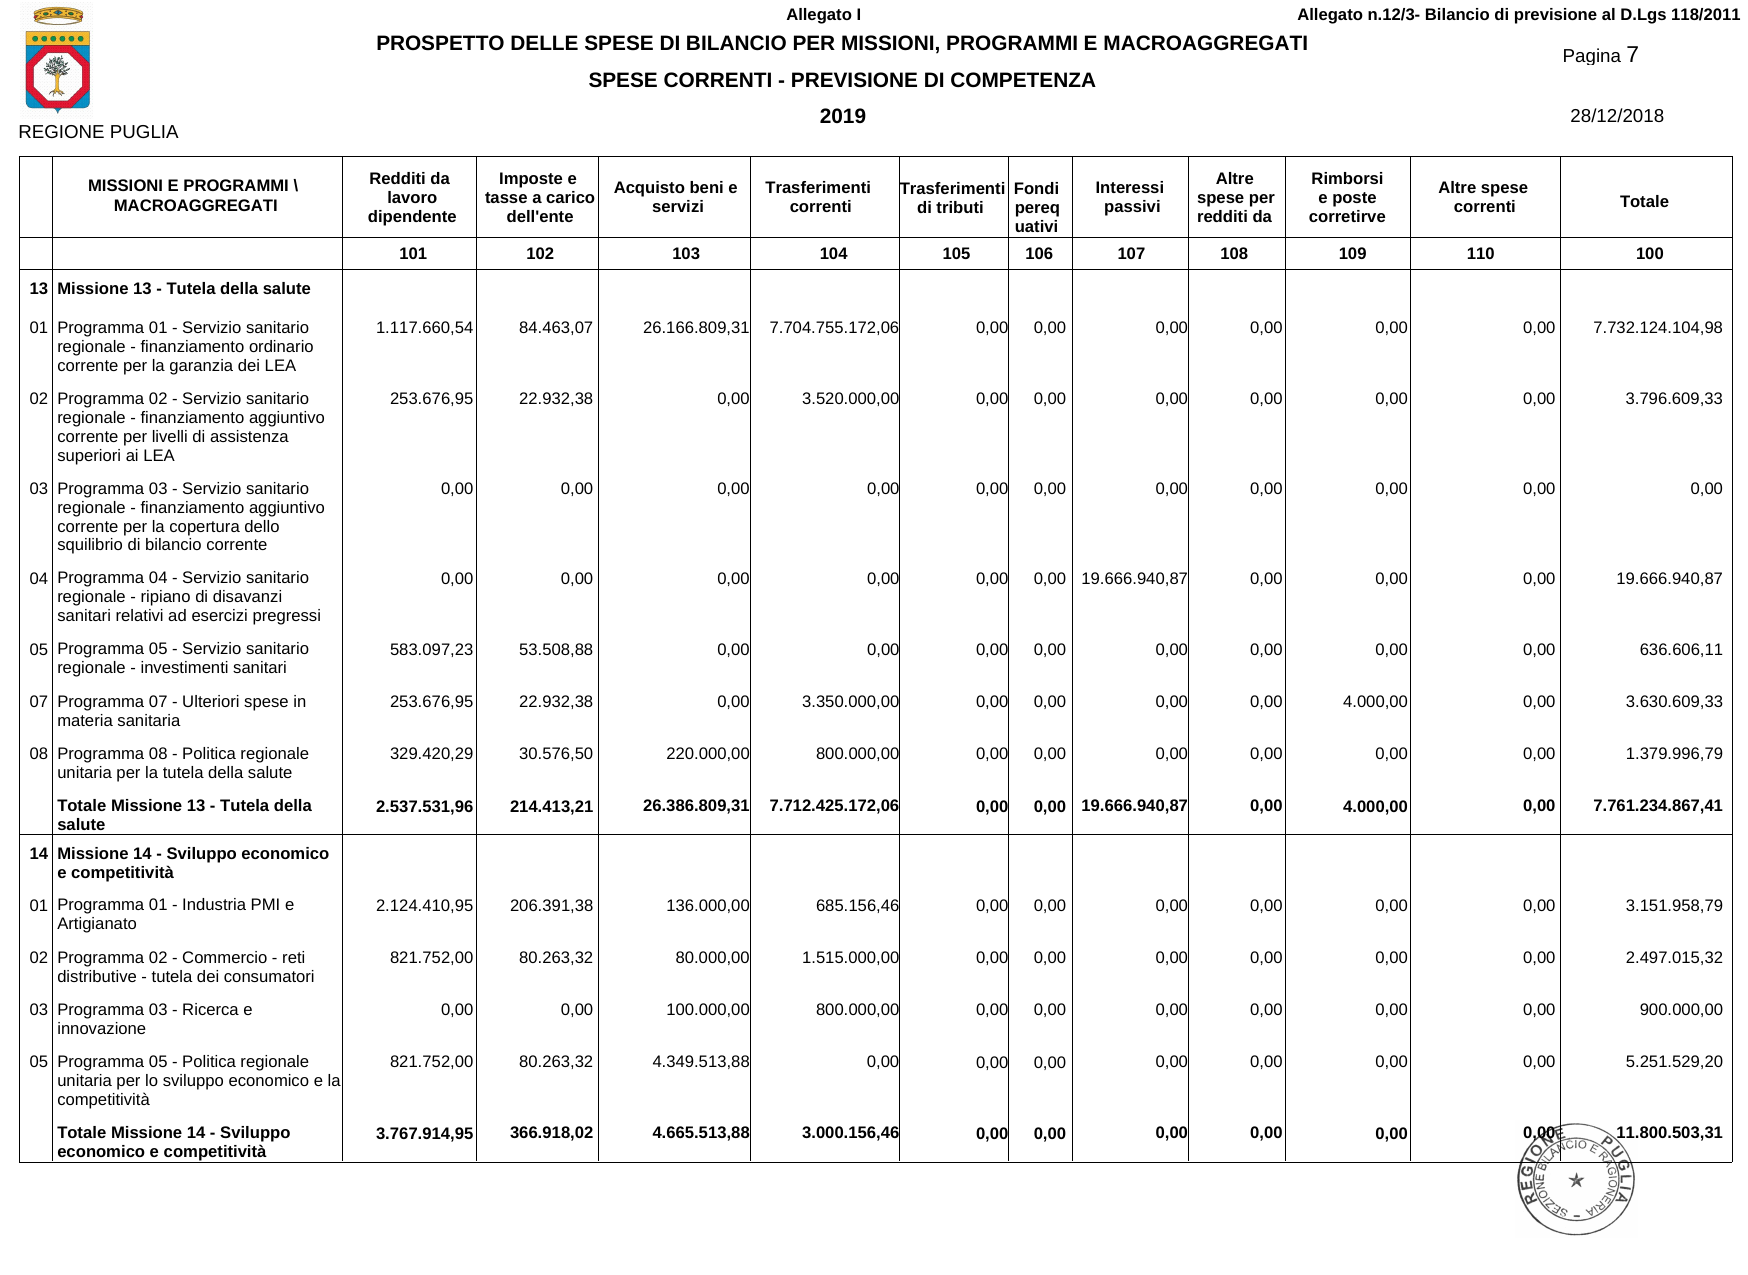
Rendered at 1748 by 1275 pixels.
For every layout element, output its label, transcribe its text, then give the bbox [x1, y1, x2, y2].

table_cell 13 [20, 270, 52, 308]
table_cell [343, 835, 476, 889]
table_cell 0,00 [1073, 1116, 1188, 1161]
table_cell Missione 14 - Sviluppo economico e competitività [53, 835, 342, 889]
table_cell [1561, 270, 1732, 308]
table_cell Programma 02 - Commercio - reti distributive - tutela dei consumatori [53, 941, 342, 993]
table_cell Programma 05 - Servizio sanitario regionale - investimenti sanitari [53, 633, 342, 685]
table_cell 104 [751, 238, 899, 268]
table_cell 0,00 [1286, 993, 1410, 1045]
table_cell 7.712.425.172,06 [751, 789, 899, 834]
table_cell 0,00 [343, 993, 476, 1045]
table_header Trasferimenti di tributi [900, 157, 1008, 237]
table_cell 19.666.940,87 [1073, 789, 1188, 834]
table_cell 03 [20, 472, 52, 562]
table_cell 0,00 [1009, 685, 1072, 737]
table_cell 02 [20, 382, 52, 472]
table_cell 2.497.015,32 [1561, 941, 1732, 993]
table_cell 0,00 [1286, 889, 1410, 941]
table_cell 05 [20, 633, 52, 685]
table_cell Totale Missione 13 - Tutela della salute [53, 789, 342, 834]
picture [1515, 1163, 1639, 1238]
table_cell 0,00 [477, 562, 598, 633]
table_cell 0,00 [1009, 889, 1072, 941]
table_cell 0,00 [1009, 1045, 1072, 1116]
table_cell 0,00 [1189, 789, 1285, 834]
table_cell 0,00 [1411, 685, 1560, 737]
table_cell 0,00 [599, 685, 750, 737]
table_cell 0,00 [900, 737, 1008, 789]
table_cell 0,00 [1411, 562, 1560, 633]
table_cell [1561, 835, 1732, 889]
table_cell 253.676,95 [343, 382, 476, 472]
table_cell [751, 270, 899, 308]
table_cell 0,00 [1411, 737, 1560, 789]
table_header Altre spese per redditi da [1189, 157, 1285, 237]
table_cell 0,00 [1073, 633, 1188, 685]
table_cell 0,00 [1189, 889, 1285, 941]
table_cell 107 [1073, 238, 1188, 268]
table_cell 0,00 [900, 308, 1008, 382]
table_cell 0,00 [1189, 941, 1285, 993]
table_cell 0,00 [900, 382, 1008, 472]
table_cell 0,00 [900, 685, 1008, 737]
table_cell [343, 270, 476, 308]
table_cell [751, 835, 899, 889]
table_header Fondi pereq uativi [1009, 157, 1072, 237]
table_header Rimborsi e poste corretirve [1286, 157, 1410, 237]
table_cell 0,00 [1411, 789, 1560, 834]
table_cell 26.166.809,31 [599, 308, 750, 382]
table_cell Programma 08 - Politica regionale unitaria per la tutela della salute [53, 737, 342, 789]
table_cell 02 [20, 941, 52, 993]
table_cell 0,00 [1286, 633, 1410, 685]
table_cell 100.000,00 [599, 993, 750, 1045]
table_cell 0,00 [751, 633, 899, 685]
table_cell 685.156,46 [751, 889, 899, 941]
table_cell [599, 270, 750, 308]
table_cell 14 [20, 835, 52, 889]
table_cell 3.520.000,00 [751, 382, 899, 472]
table_cell 0,00 [1189, 1116, 1285, 1161]
table_cell 2.537.531,96 [343, 789, 476, 834]
table_cell 4.000,00 [1286, 685, 1410, 737]
table_cell [477, 835, 598, 889]
table_cell 0,00 [1411, 941, 1560, 993]
table_cell 3.796.609,33 [1561, 382, 1732, 472]
table_cell 19.666.940,87 [1561, 562, 1732, 633]
table_cell 0,00 [1189, 562, 1285, 633]
table_header [20, 157, 52, 237]
table_cell [1009, 835, 1072, 889]
table_cell 0,00 [1411, 382, 1560, 472]
table_cell 30.576,50 [477, 737, 598, 789]
table_cell 0,00 [1189, 1045, 1285, 1116]
table_cell 0,00 [1286, 382, 1410, 472]
table_cell 800.000,00 [751, 993, 899, 1045]
table_cell 84.463,07 [477, 308, 598, 382]
table_cell 0,00 [1286, 737, 1410, 789]
table_cell 0,00 [599, 382, 750, 472]
table_cell 0,00 [1073, 889, 1188, 941]
table_cell 108 [1189, 238, 1285, 268]
table_cell 0,00 [1009, 472, 1072, 562]
table_cell 0,00 [1189, 685, 1285, 737]
table_cell Totale Missione 14 - Sviluppo economico e competitività [53, 1116, 342, 1161]
table_cell [1286, 835, 1410, 889]
table_cell 220.000,00 [599, 737, 750, 789]
table_cell 0,00 [1073, 1045, 1188, 1116]
table_cell 214.413,21 [477, 789, 598, 834]
table_cell 4.665.513,88 [599, 1116, 750, 1161]
table_cell [1189, 270, 1285, 308]
table_cell 900.000,00 [1561, 993, 1732, 1045]
table_cell 0,00 [599, 633, 750, 685]
table_cell 01 [20, 889, 52, 941]
table_cell 0,00 [1009, 562, 1072, 633]
table_cell [1411, 270, 1560, 308]
table_cell 0,00 [1411, 472, 1560, 562]
table_cell 08 [20, 737, 52, 789]
table_cell 0,00 [1009, 789, 1072, 834]
table_cell 04 [20, 562, 52, 633]
table_cell 0,00 [900, 789, 1008, 834]
table_cell Programma 01 - Industria PMI e Artigianato [53, 889, 342, 941]
table_cell 0,00 [477, 472, 598, 562]
table_cell 0,00 [1009, 633, 1072, 685]
table_header Redditi da lavoro dipendente [343, 157, 476, 237]
table_cell 821.752,00 [343, 1045, 476, 1116]
table_cell 0,00 [1073, 941, 1188, 993]
table_cell 19.666.940,87 [1073, 562, 1188, 633]
table_cell 0,00 [1411, 308, 1560, 382]
table_cell [20, 1116, 52, 1161]
table_cell 3.767.914,95 [343, 1116, 476, 1161]
table_cell 329.420,29 [343, 737, 476, 789]
table_cell 05 [20, 1045, 52, 1116]
table_cell 2.124.410,95 [343, 889, 476, 941]
table_cell 0,00 [900, 1116, 1008, 1161]
table_cell 0,00 [900, 889, 1008, 941]
table_cell 0,00 [1009, 737, 1072, 789]
table_header MISSIONI E PROGRAMMI \ MACROAGGREGATI [53, 157, 342, 237]
table_cell 0,00 [599, 562, 750, 633]
table_cell Programma 03 - Servizio sanitario regionale - finanziamento aggiuntivo corrente per la copertura dello squilibrio di bilancio corrente [53, 472, 342, 562]
table_cell [900, 270, 1008, 308]
table_cell 0,00 [1189, 382, 1285, 472]
table_cell 7.704.755.172,06 [751, 308, 899, 382]
table_cell 0,00 [1073, 685, 1188, 737]
table_cell 0,00 [1286, 308, 1410, 382]
table_cell 0,00 [1411, 633, 1560, 685]
table_cell 4.000,00 [1286, 789, 1410, 834]
table_cell [1073, 270, 1188, 308]
table_cell 3.350.000,00 [751, 685, 899, 737]
table_cell 3.151.958,79 [1561, 889, 1732, 941]
table_cell 07 [20, 685, 52, 737]
table_cell 103 [599, 238, 750, 268]
table_header Interessi passivi [1073, 157, 1188, 237]
table_cell 0,00 [1411, 1045, 1560, 1116]
table_cell 01 [20, 308, 52, 382]
table_cell 3.630.609,33 [1561, 685, 1732, 737]
table_cell 0,00 [751, 1045, 899, 1116]
table_cell [599, 835, 750, 889]
table_header Totale [1561, 157, 1732, 237]
table_cell 0,00 [1286, 1116, 1410, 1161]
table_cell 800.000,00 [751, 737, 899, 789]
table_cell 0,00 [1286, 1045, 1410, 1116]
table_cell 53.508,88 [477, 633, 598, 685]
table_cell 109 [1286, 238, 1410, 268]
table_cell [900, 835, 1008, 889]
table_cell 0,00 [1009, 1116, 1072, 1161]
table_cell 0,00 [900, 993, 1008, 1045]
table_cell 0,00 [1411, 1116, 1560, 1161]
table_cell 102 [477, 238, 598, 268]
table_cell Programma 05 - Politica regionale unitaria per lo sviluppo economico e la competitività [53, 1045, 342, 1116]
table_cell [1411, 835, 1560, 889]
table_cell 0,00 [1073, 737, 1188, 789]
table_cell 0,00 [900, 472, 1008, 562]
table_cell 22.932,38 [477, 685, 598, 737]
table_cell 0,00 [343, 472, 476, 562]
table_cell 136.000,00 [599, 889, 750, 941]
table_cell 03 [20, 993, 52, 1045]
table_cell 0,00 [1411, 993, 1560, 1045]
table_cell [53, 238, 342, 268]
table_header Imposte e tasse a carico dell'ente [477, 157, 598, 237]
table_cell Missione 13 - Tutela della salute [53, 270, 342, 308]
table_cell 1.117.660,54 [343, 308, 476, 382]
table_cell Programma 01 - Servizio sanitario regionale - finanziamento ordinario corrente per la garanzia dei LEA [53, 308, 342, 382]
table_cell 253.676,95 [343, 685, 476, 737]
table_cell 110 [1411, 238, 1560, 268]
table_cell 0,00 [1411, 889, 1560, 941]
table_cell 0,00 [1189, 737, 1285, 789]
table_cell 80.263,32 [477, 941, 598, 993]
table_cell 0,00 [1189, 472, 1285, 562]
table_cell 5.251.529,20 [1561, 1045, 1732, 1116]
table_cell 0,00 [900, 562, 1008, 633]
table_cell 0,00 [900, 633, 1008, 685]
table_cell 366.918,02 [477, 1116, 598, 1161]
table_cell [1073, 835, 1188, 889]
table_cell 0,00 [343, 562, 476, 633]
table_header Trasferimenti correnti [751, 157, 899, 237]
table_cell 0,00 [1073, 382, 1188, 472]
table_cell 4.349.513,88 [599, 1045, 750, 1116]
table_header Altre spese correnti [1411, 157, 1560, 237]
table_cell 583.097,23 [343, 633, 476, 685]
table_cell 3.000.156,46 [751, 1116, 899, 1161]
table_cell 80.000,00 [599, 941, 750, 993]
table_cell 7.732.124.104,98 [1561, 308, 1732, 382]
table_cell 100 [1561, 238, 1732, 268]
table_cell 821.752,00 [343, 941, 476, 993]
table_cell 106 [1009, 238, 1072, 268]
table_cell 0,00 [751, 562, 899, 633]
table_cell 80.263,32 [477, 1045, 598, 1116]
table_cell 101 [343, 238, 476, 268]
table_cell 0,00 [1286, 941, 1410, 993]
table_cell 1.515.000,00 [751, 941, 899, 993]
table_cell Programma 04 - Servizio sanitario regionale - ripiano di disavanzi sanitari relativi ad esercizi pregressi [53, 562, 342, 633]
table_cell 0,00 [751, 472, 899, 562]
table_cell 0,00 [1009, 382, 1072, 472]
table_cell 11.800.503,31 [1561, 1116, 1732, 1161]
table_cell 0,00 [1561, 472, 1732, 562]
table_cell 0,00 [1073, 472, 1188, 562]
table_cell [1286, 270, 1410, 308]
table_cell 0,00 [1189, 308, 1285, 382]
table_cell 0,00 [1009, 993, 1072, 1045]
table_cell 105 [900, 238, 1008, 268]
table_cell 206.391,38 [477, 889, 598, 941]
table_cell [1189, 835, 1285, 889]
table_cell [20, 238, 52, 268]
table_cell 0,00 [1073, 993, 1188, 1045]
table_cell 0,00 [1189, 993, 1285, 1045]
table_cell 0,00 [1286, 562, 1410, 633]
table_cell 26.386.809,31 [599, 789, 750, 834]
table_cell [1009, 270, 1072, 308]
table_cell 0,00 [599, 472, 750, 562]
table_cell 0,00 [900, 941, 1008, 993]
table_cell 1.379.996,79 [1561, 737, 1732, 789]
table_cell 636.606,11 [1561, 633, 1732, 685]
picture [20, 2, 94, 119]
table_cell 0,00 [1009, 308, 1072, 382]
table_cell 0,00 [900, 1045, 1008, 1116]
table_cell [477, 270, 598, 308]
table_cell 0,00 [1286, 472, 1410, 562]
table_cell 0,00 [1073, 308, 1188, 382]
table_cell Programma 02 - Servizio sanitario regionale - finanziamento aggiuntivo corrente per livelli di assistenza superiori ai LEA [53, 382, 342, 472]
table_cell 22.932,38 [477, 382, 598, 472]
table_header Acquisto beni e servizi [599, 157, 750, 237]
table_cell Programma 03 - Ricerca e innovazione [53, 993, 342, 1045]
table_cell 0,00 [1189, 633, 1285, 685]
table_cell Programma 07 - Ulteriori spese in materia sanitaria [53, 685, 342, 737]
table_cell [20, 789, 52, 834]
table_cell 0,00 [477, 993, 598, 1045]
table_cell 0,00 [1009, 941, 1072, 993]
table_cell 7.761.234.867,41 [1561, 789, 1732, 834]
